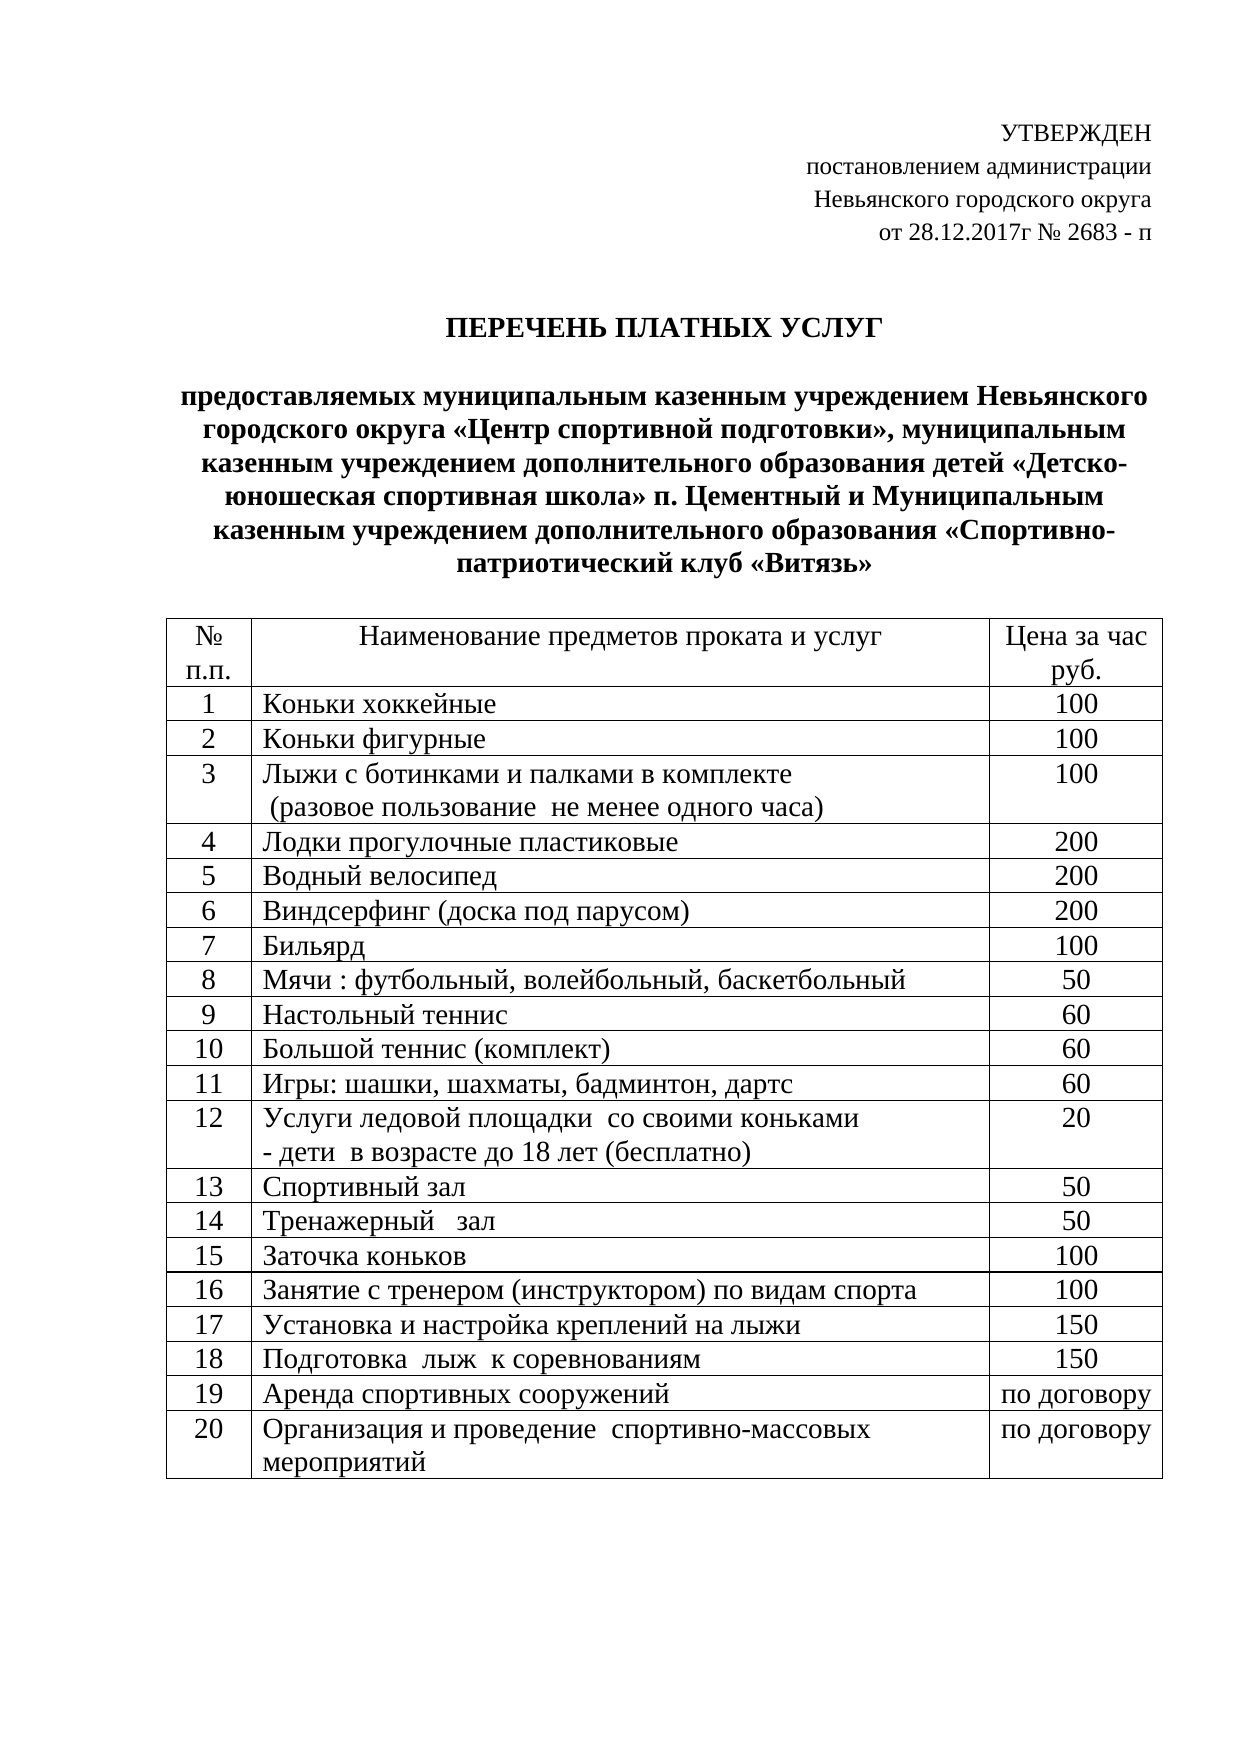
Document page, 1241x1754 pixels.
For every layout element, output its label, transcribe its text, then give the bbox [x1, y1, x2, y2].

table_cell 100 [990, 721, 1162, 755]
table_cell 9 [167, 997, 251, 1030]
table_cell 150 [990, 1342, 1162, 1375]
table_cell Тренажерный зал [252, 1203, 989, 1237]
table_cell 6 [167, 893, 251, 927]
table_cell 11 [167, 1066, 251, 1099]
text УТВЕРЖДЕН [177, 118, 1152, 147]
table_cell 14 [167, 1203, 251, 1237]
text постановлением администрации [177, 151, 1152, 180]
table_cell 60 [990, 1031, 1162, 1065]
table_cell 200 [990, 824, 1162, 857]
text от 28.12.2017г № 2683 - п [177, 217, 1152, 246]
table_cell 10 [167, 1031, 251, 1065]
table_cell Лодки прогулочные пластиковые [252, 824, 989, 857]
table_cell 100 [990, 756, 1162, 823]
table_cell Аренда спортивных сооружений [252, 1376, 989, 1410]
table_cell Игры: шашки, шахматы, бадминтон, дартс [252, 1066, 989, 1099]
table_header № п.п. [167, 619, 251, 686]
table_cell 20 [990, 1101, 1162, 1168]
table_cell Подготовка лыж к соревнованиям [252, 1342, 989, 1375]
table_cell Занятие с тренером (инструктором) по видам спорта [252, 1273, 989, 1306]
table_cell Водный велосипед [252, 859, 989, 892]
table_cell 4 [167, 824, 251, 857]
table_cell 13 [167, 1169, 251, 1202]
table_cell 200 [990, 859, 1162, 892]
table_cell Мячи : футбольный, волейбольный, баскетбольный [252, 962, 989, 996]
table_cell Коньки фигурные [252, 721, 989, 755]
table_header Цена за час руб. [990, 619, 1162, 686]
table_cell 60 [990, 997, 1162, 1030]
table_cell 18 [167, 1342, 251, 1375]
table_cell 100 [990, 928, 1162, 961]
table_cell 50 [990, 1169, 1162, 1202]
table_cell 17 [167, 1307, 251, 1341]
table_cell 3 [167, 756, 251, 823]
table_cell Коньки хоккейные [252, 687, 989, 720]
table_header Наименование предметов проката и услуг [252, 619, 989, 686]
table_cell 100 [990, 687, 1162, 720]
table_cell 1 [167, 687, 251, 720]
table_cell по договору [990, 1411, 1162, 1478]
table_cell Лыжи с ботинками и палками в комплекте (разовое пользование не менее одного часа) [252, 756, 989, 823]
table_cell по договору [990, 1376, 1162, 1410]
table_cell Услуги ледовой площадки со своими коньками - дети в возрасте до 18 лет (бесплатно) [252, 1101, 989, 1168]
table_cell 200 [990, 893, 1162, 927]
table_cell 100 [990, 1273, 1162, 1306]
table_cell Установка и настройка креплений на лыжи [252, 1307, 989, 1341]
table_cell 15 [167, 1238, 251, 1271]
text ПЕРЕЧЕНЬ ПЛАТНЫХ УСЛУГ [177, 311, 1152, 344]
table_cell Организация и проведение спортивно-массовых мероприятий [252, 1411, 989, 1478]
table_cell 16 [167, 1273, 251, 1306]
table_cell Бильярд [252, 928, 989, 961]
table_cell 12 [167, 1101, 251, 1168]
table_cell Заточка коньков [252, 1238, 989, 1271]
text предоставляемых муниципальным казенным учреждением Невьянского городского округа «Центр спортивной подготовки», муниципальным казенным учреждением дополнительного образования детей «Детско-юношеская спортивная школа» п. Цементный и Муниципальным казенным учреждением дополнительного образования «Спортивно-патриотический клуб «Витязь» [177, 378, 1152, 579]
table_cell Спортивный зал [252, 1169, 989, 1202]
table_cell 50 [990, 1203, 1162, 1237]
table_cell 8 [167, 962, 251, 996]
table_cell 150 [990, 1307, 1162, 1341]
table_cell 2 [167, 721, 251, 755]
table_cell 20 [167, 1411, 251, 1478]
table_cell 7 [167, 928, 251, 961]
table_cell Виндсерфинг (доска под парусом) [252, 893, 989, 927]
table_cell Большой теннис (комплект) [252, 1031, 989, 1065]
table_cell 19 [167, 1376, 251, 1410]
table_cell Настольный теннис [252, 997, 989, 1030]
table_cell 5 [167, 859, 251, 892]
table_cell 60 [990, 1066, 1162, 1099]
table_cell 50 [990, 962, 1162, 996]
table_cell 100 [990, 1238, 1162, 1271]
text Невьянского городского округа [177, 184, 1152, 213]
